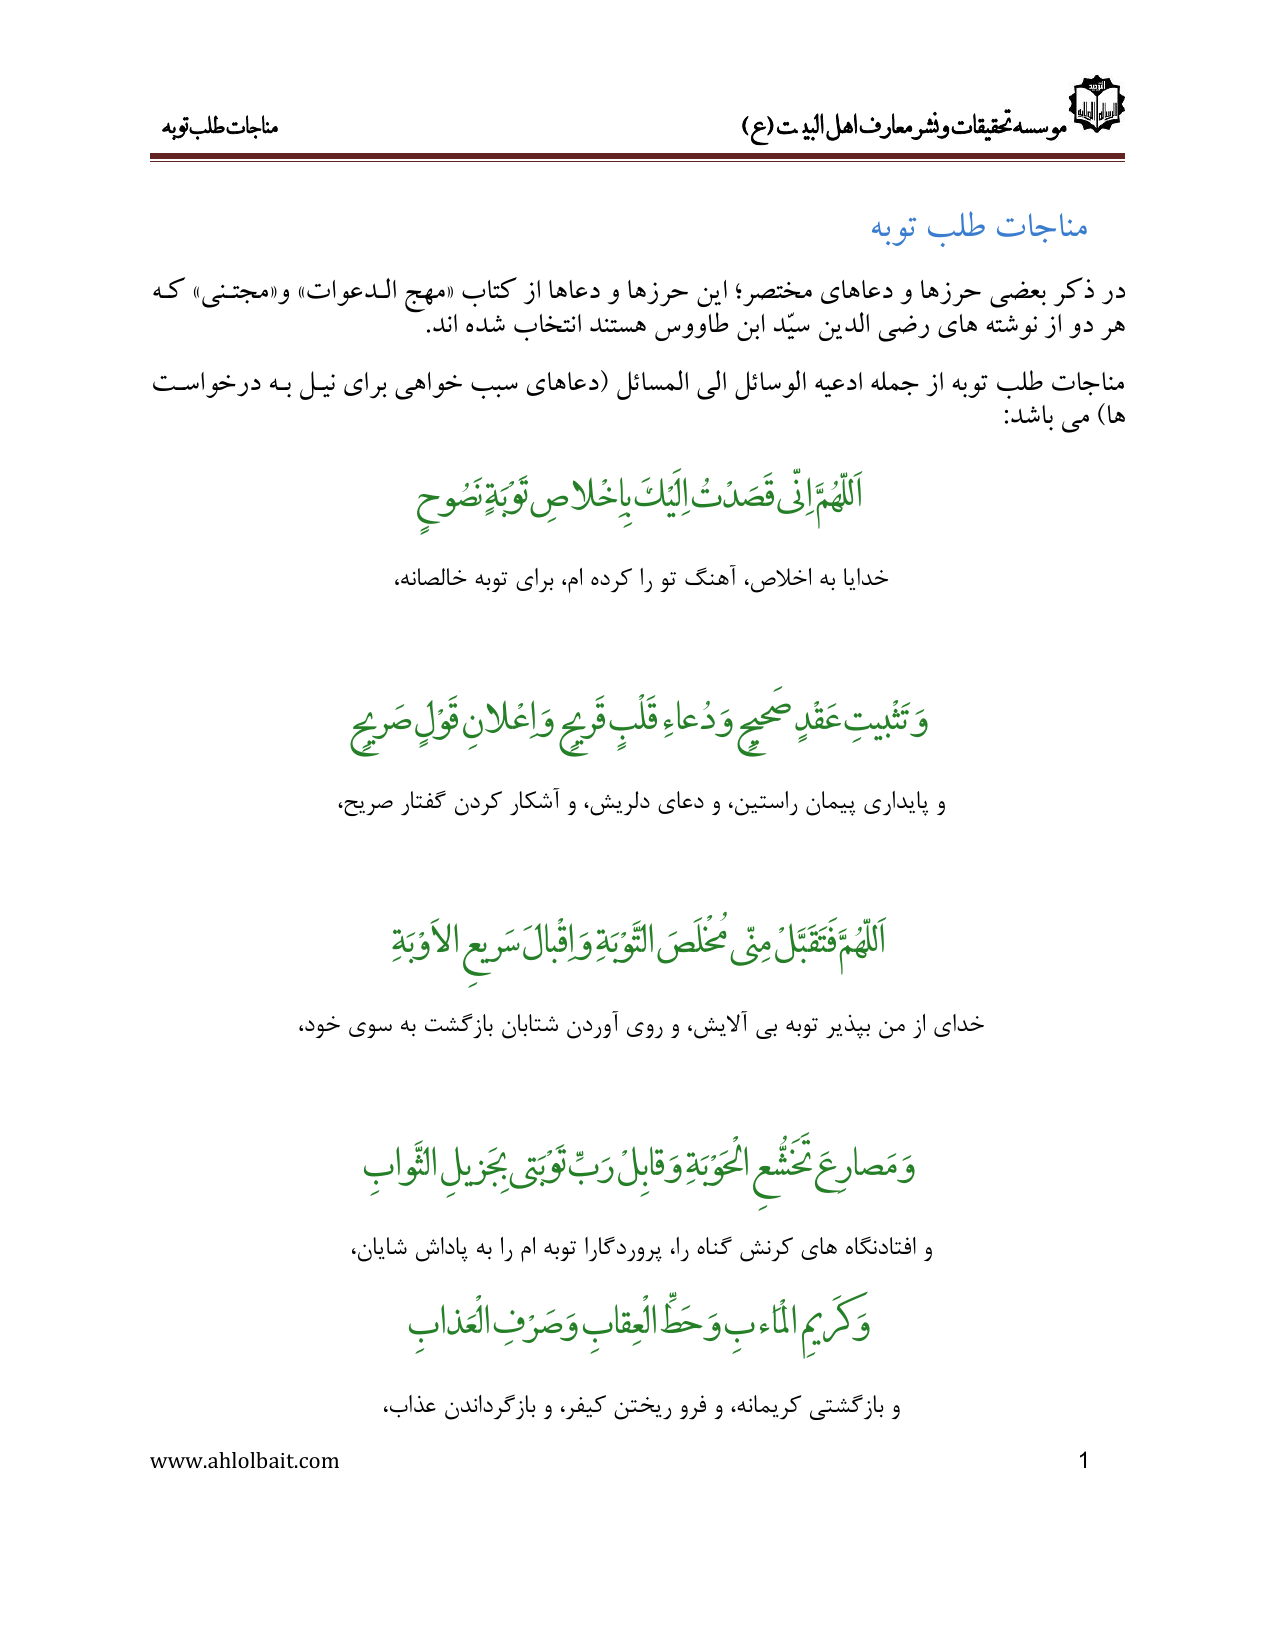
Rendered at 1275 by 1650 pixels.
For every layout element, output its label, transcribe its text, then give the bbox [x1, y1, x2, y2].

text خدايا به اخلاص، آهنگ تو را كرده ‏ام، براى توبه خالصانه، [150, 566, 1125, 595]
text اَللّهُمَّ اِنّى قَصَدْتُ اِلَيْكَ بِاِخْلاصِ تَوْبَةٍ نَصُوحٍ [150, 466, 1125, 537]
text مناجات طلب توبه از جمله ادعيه الوسائل الى المسائل (دعاهاى سبب خواهى براى نيل به درخواست ها) می باشد: [150, 371, 1125, 437]
text و پايدارى پيمان راستين، و دعاى دل‏ريش، و آشكار كردن گفتار صريح، [150, 789, 1125, 818]
text خداى از من بپذير توبه‏ بى ‏آلايش، و روى ‏آوردن شتابان بازگشت به سوى خود، [150, 1012, 1125, 1041]
text اَللّهُمَّ فَتَقَبَّلْ مِنّى مُخْلَصَ التَّوْبَةِ وَ اِقْبالَ سَريعِ الاَوْبَةِ [150, 912, 1125, 983]
text وَ تَثْبيتِ عَقْدٍ صَحيحٍ وَ دُعاءِ قَلْبٍ قَريحٍ وَ اِعْلانِ قَوْلٍ صَريحٍ [150, 689, 1125, 760]
text در ذکر بعضی حرزها و دعاهای مختصر؛ اين حرزها و دعاها از كتاب «مهج الدعوات» و«مجتنى» كه هر دو از نوشته‏ هاى رضى الدين سيّد ابن طاووس هستند انتخاب شده‏ اند. [150, 279, 1125, 346]
text و افتادنگاه هاى كرنش گناه را، پروردگارا توبه‏ ام را به‏ پاداش شايان، [150, 1235, 1125, 1264]
text و بازگشتى كريمانه، و فرو ريختن كيفر، و بازگرداندن عذاب، [150, 1393, 1125, 1423]
text مناجات طلب توبه [150, 212, 1125, 254]
text وَ مَصارِعَ تَخَشُّعِ الْحَوْبَةِ وَ قابِلْ رَبِّ تَوْبَتى بِجَزيلِ الثَّوابِ [150, 1135, 1125, 1206]
picture [1068, 75, 1125, 133]
text وَ كَريمِ الْمَاءبِ وَ حَطِّ الْعِقابِ وَصَرْفِ الْعَذابِ [150, 1294, 1125, 1364]
